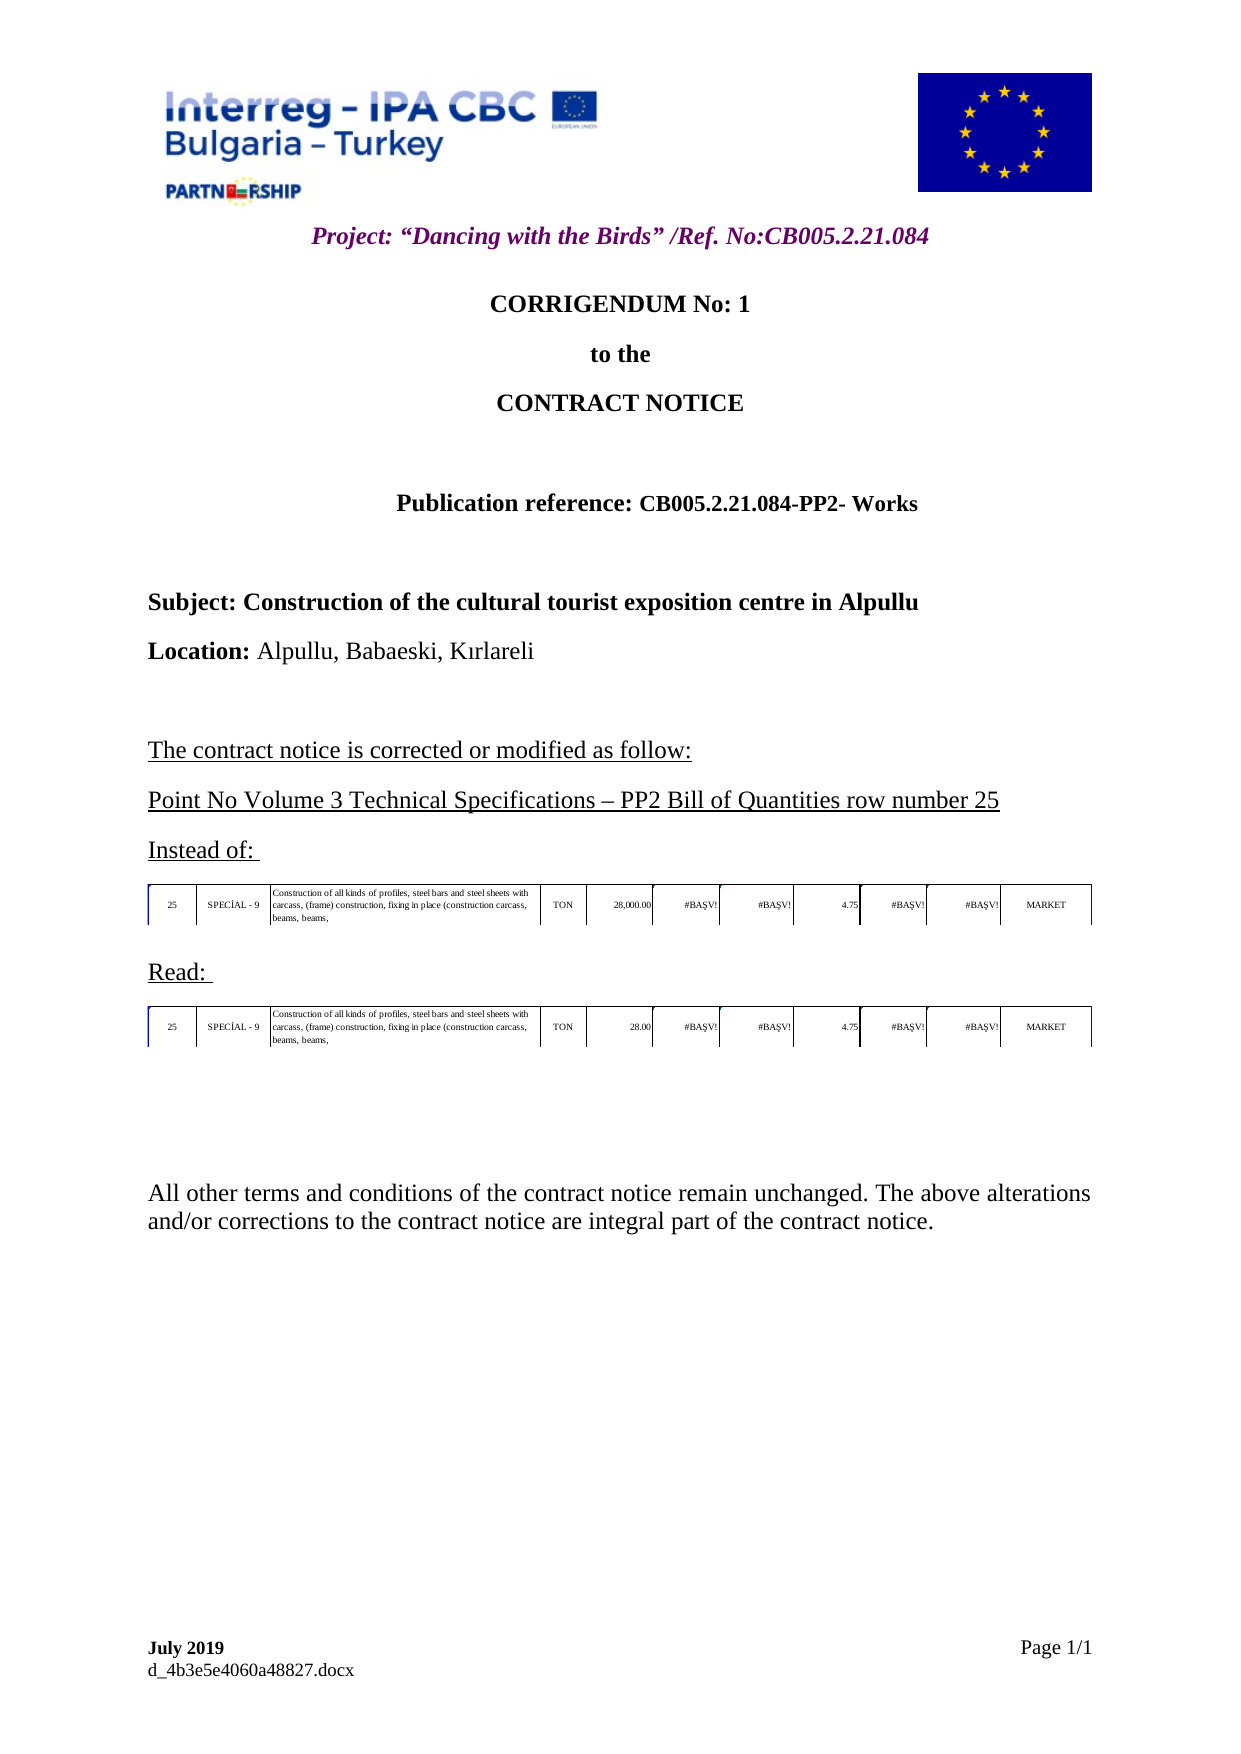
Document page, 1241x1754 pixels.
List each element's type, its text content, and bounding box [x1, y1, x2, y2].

text Read: [148, 957, 1093, 985]
text Location: Alpullu, Babaeski, Kırlareli [148, 636, 1093, 665]
picture [918, 73, 1092, 192]
text All other terms and conditions of the contract notice remain unchanged. The above alterations and/or corrections to the contract notice are integral part of the contract notice. [148, 1178, 1093, 1235]
text Publication reference: CB005.2.21.084-PP2- Works [221, 488, 1093, 516]
picture [147, 73, 613, 219]
text Instead of: [148, 835, 1093, 863]
text to the [148, 339, 1093, 368]
text CONTRACT NOTICE [148, 388, 1093, 417]
text Point No Volume 3 Technical Specifications – PP2 Bill of Quantities row number 25 [148, 785, 1093, 814]
text The contract notice is corrected or modified as follow: [148, 736, 1093, 764]
text Subject: Construction of the cultural tourist exposition centre in Alpullu [148, 587, 1093, 616]
text CORRIGENDUM No: 1 [148, 289, 1093, 318]
